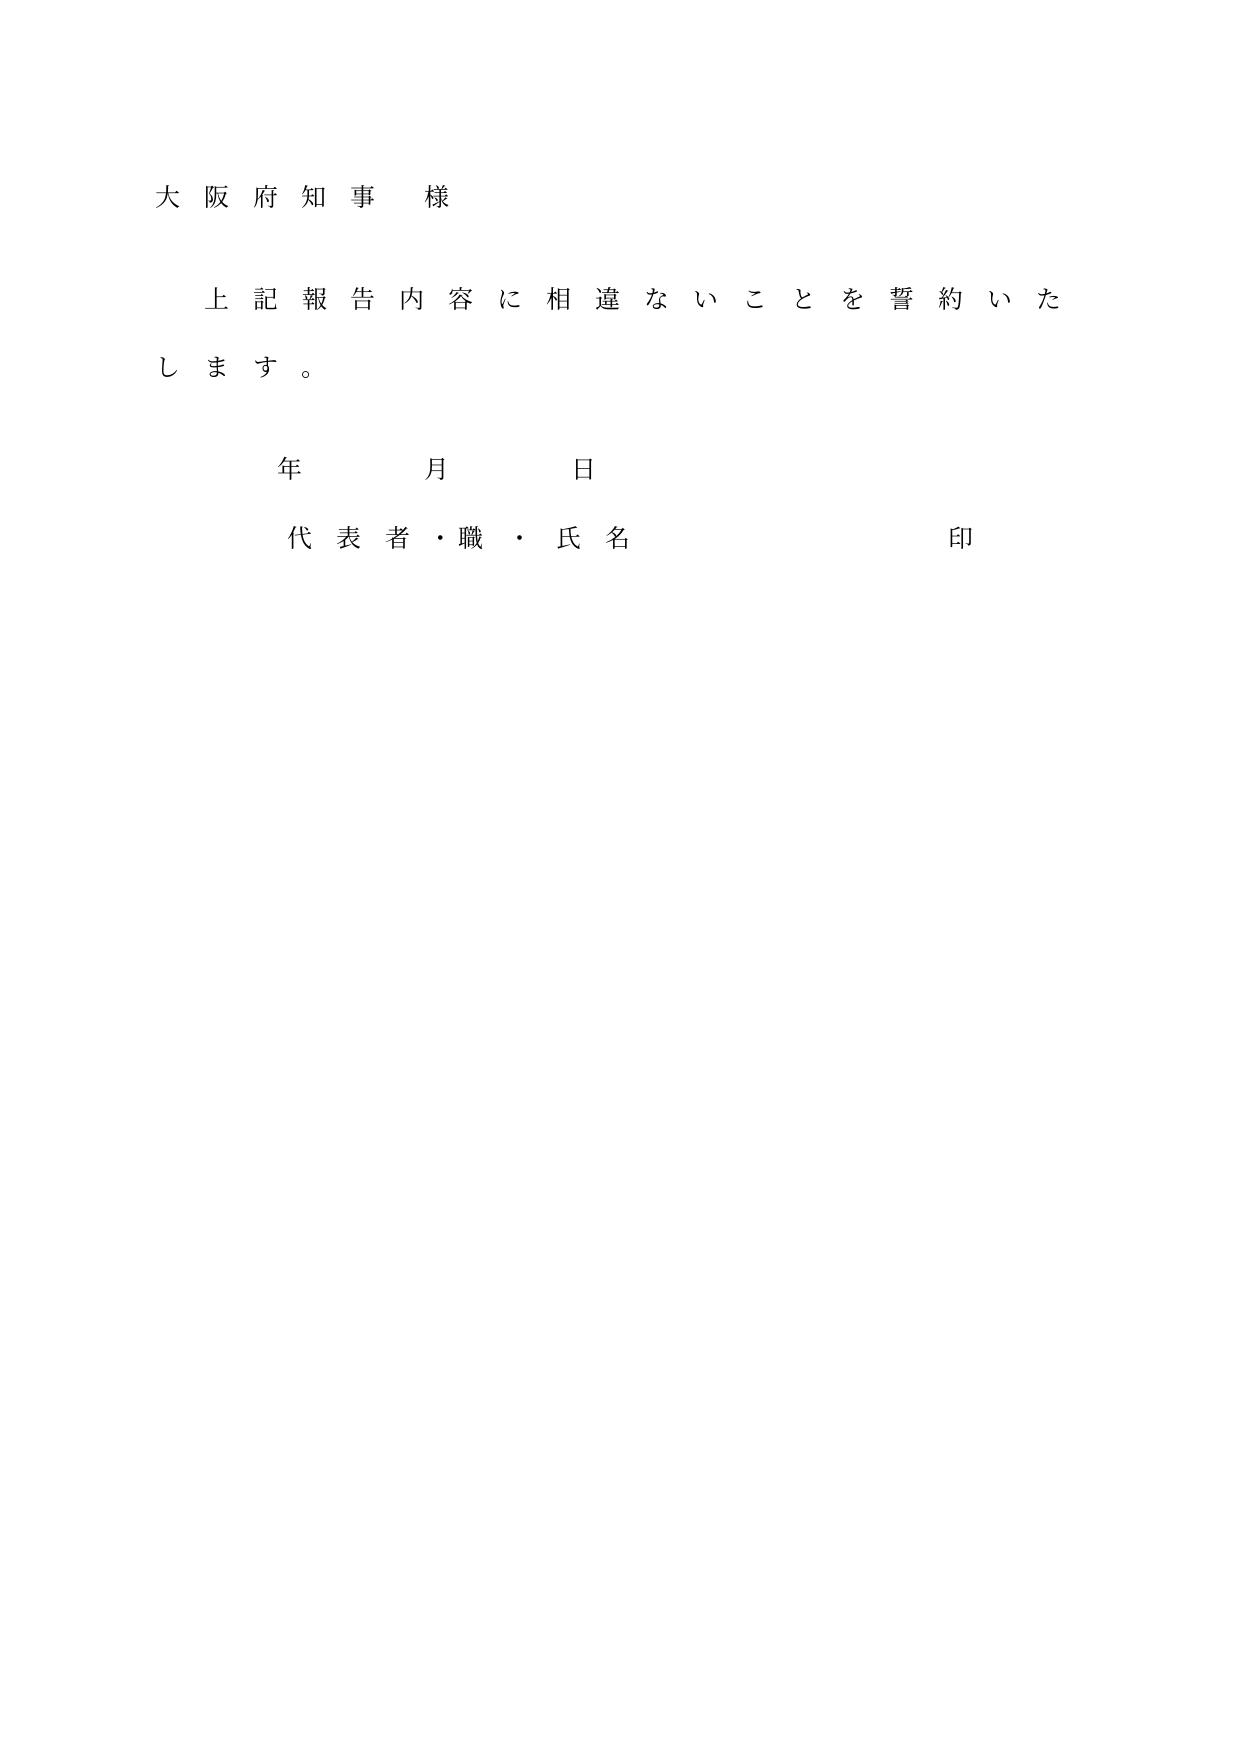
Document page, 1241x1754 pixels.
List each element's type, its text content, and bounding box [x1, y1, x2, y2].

text 上記報告内容に相違ないことを誓約いたします。 [155, 264, 1085, 400]
text 代表者･職・氏名 印 [155, 502, 997, 570]
text 大阪府知事 様 [155, 162, 1085, 230]
text 年 月 日 [155, 434, 1085, 502]
